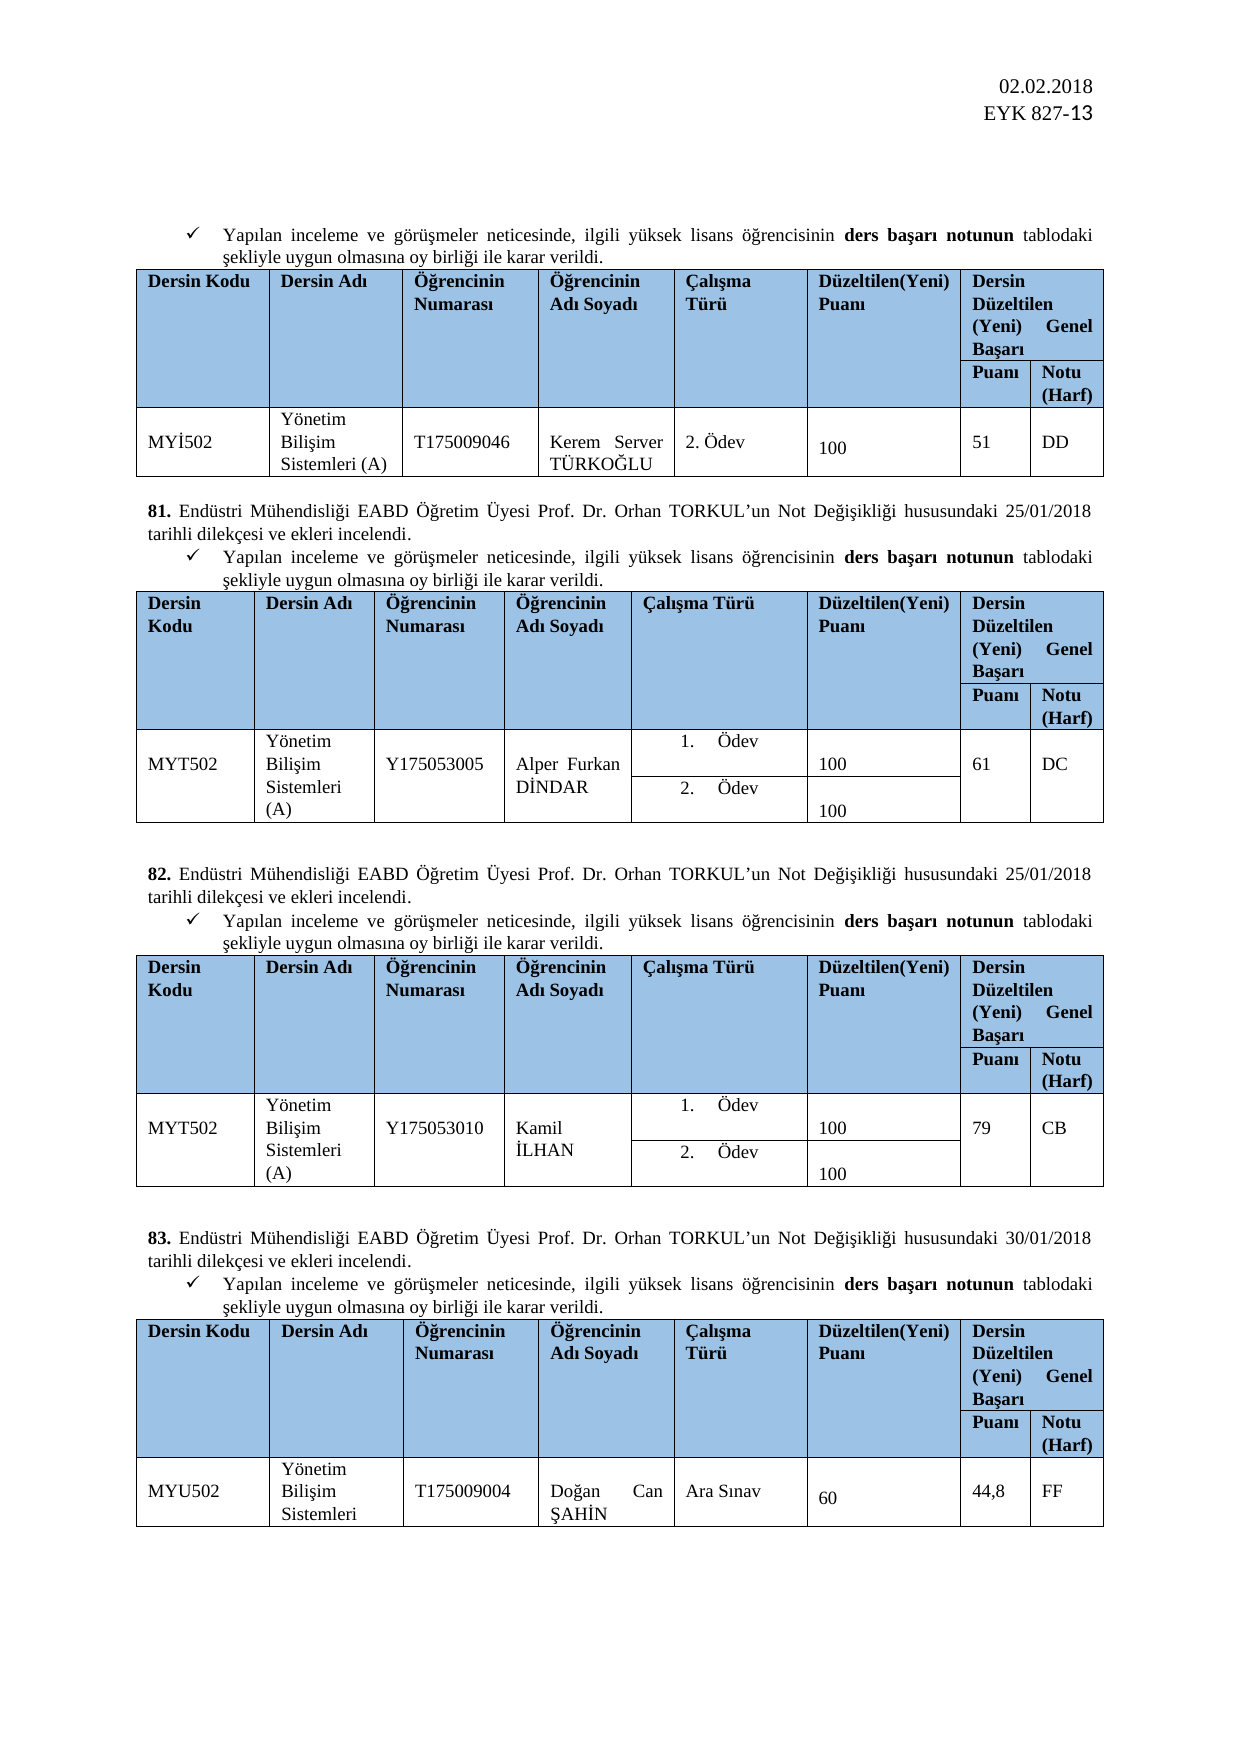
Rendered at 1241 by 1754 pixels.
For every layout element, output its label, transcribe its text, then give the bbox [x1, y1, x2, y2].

table_header Çalışma Türü [675, 270, 807, 407]
table_cell 100 [808, 777, 960, 822]
table_cell 61 [961, 730, 1030, 822]
table_header Düzeltilen(Yeni) Puanı [808, 270, 960, 407]
table_cell Yönetim Bilişim Sistemleri [270, 1458, 403, 1526]
table_cell Puanı [961, 684, 1030, 729]
table_header Öğrencinin Adı Soyadı [539, 1320, 674, 1457]
table_cell T175009004 [404, 1458, 538, 1526]
table_cell 60 [808, 1458, 960, 1526]
table_cell Notu (Harf) [1031, 684, 1103, 729]
table_cell Doğan Can ŞAHİN [539, 1458, 674, 1526]
table_cell Kerem Server TÜRKOĞLU [539, 408, 674, 476]
table_cell Yönetim Bilişim Sistemleri (A) [255, 730, 374, 822]
table_header Dersin Düzeltilen (Yeni) Genel Başarı [961, 270, 1103, 360]
table_header Çalışma Türü [675, 1320, 807, 1457]
table_header Dersin Kodu [137, 270, 269, 407]
table_cell MYT502 [137, 1094, 254, 1186]
table_cell DC [1031, 730, 1103, 822]
table_cell 44,8 [961, 1458, 1030, 1526]
table_header Çalışma Türü [632, 592, 807, 729]
table_cell FF [1031, 1458, 1103, 1526]
table_cell 79 [961, 1094, 1030, 1186]
table_header Öğrencinin Numarası [404, 1320, 538, 1457]
table_cell CB [1031, 1094, 1103, 1186]
table_cell Y175053005 [375, 730, 504, 822]
table_header Dersin Kodu [137, 956, 254, 1093]
table_cell Puanı [961, 1411, 1030, 1457]
table_header Öğrencinin Adı Soyadı [505, 956, 631, 1093]
table_header Düzeltilen(Yeni) Puanı [808, 1320, 960, 1457]
table_cell Ara Sınav [675, 1458, 807, 1526]
table_header Düzeltilen(Yeni) Puanı [808, 956, 960, 1093]
table_header Dersin Adı [270, 270, 402, 407]
table_header Dersin Düzeltilen (Yeni) Genel Başarı [961, 592, 1103, 683]
text 82. Endüstri Mühendisliği EABD Öğretim Üyesi Prof. Dr. Orhan TORKUL’un Not Değişikliği hususundaki 25/01/2018 tarihli dilekçesi ve ekleri incelendi. [148, 863, 1093, 908]
table_cell Puanı [961, 1048, 1030, 1093]
table_header Dersin Adı [270, 1320, 403, 1457]
table_cell 2. Ödev [675, 408, 807, 476]
table_header Çalışma Türü [632, 956, 807, 1093]
table_cell Yönetim Bilişim Sistemleri (A) [255, 1094, 374, 1186]
table_cell 100 [808, 408, 960, 476]
table_cell 100 [808, 730, 960, 776]
table_cell DD [1031, 408, 1103, 476]
table_cell Notu (Harf) [1031, 1048, 1103, 1093]
table_cell Kamil İLHAN [505, 1094, 631, 1186]
table_cell Notu (Harf) [1031, 1411, 1103, 1457]
table_header Dersin Kodu [137, 1320, 269, 1457]
table_header Dersin Düzeltilen (Yeni) Genel Başarı [961, 956, 1103, 1047]
table_cell MYU502 [137, 1458, 269, 1526]
table_cell MYT502 [137, 730, 254, 822]
table_cell Puanı [961, 361, 1030, 407]
table_header Öğrencinin Numarası [375, 592, 504, 729]
table_cell Ödev [632, 777, 807, 822]
table_header Dersin Kodu [137, 592, 254, 729]
table_header Öğrencinin Adı Soyadı [505, 592, 631, 729]
text 83. Endüstri Mühendisliği EABD Öğretim Üyesi Prof. Dr. Orhan TORKUL’un Not Değişikliği hususundaki 30/01/2018 tarihli dilekçesi ve ekleri incelendi. [148, 1227, 1093, 1272]
table_header Dersin Düzeltilen (Yeni) Genel Başarı [961, 1320, 1103, 1410]
table_cell 100 [808, 1141, 960, 1186]
text 81. Endüstri Mühendisliği EABD Öğretim Üyesi Prof. Dr. Orhan TORKUL’un Not Değişikliği hususundaki 25/01/2018 tarihli dilekçesi ve ekleri incelendi. [148, 499, 1093, 544]
table_cell Y175053010 [375, 1094, 504, 1186]
table_cell Alper Furkan DİNDAR [505, 730, 631, 822]
table_header Öğrencinin Numarası [375, 956, 504, 1093]
table_header Düzeltilen(Yeni) Puanı [808, 592, 960, 729]
table_header Dersin Adı [255, 592, 374, 729]
table_cell MYİ502 [137, 408, 269, 476]
table_cell Yönetim Bilişim Sistemleri (A) [270, 408, 402, 476]
table_header Öğrencinin Numarası [403, 270, 538, 407]
table_cell Notu (Harf) [1031, 361, 1103, 407]
table_header Dersin Adı [255, 956, 374, 1093]
table_cell Ödev [632, 1141, 807, 1186]
table_cell T175009046 [403, 408, 538, 476]
table_cell Ödev [632, 730, 807, 776]
table_cell Ödev [632, 1094, 807, 1139]
table_cell 100 [808, 1094, 960, 1139]
table_header Öğrencinin Adı Soyadı [539, 270, 674, 407]
table_cell 51 [961, 408, 1030, 476]
